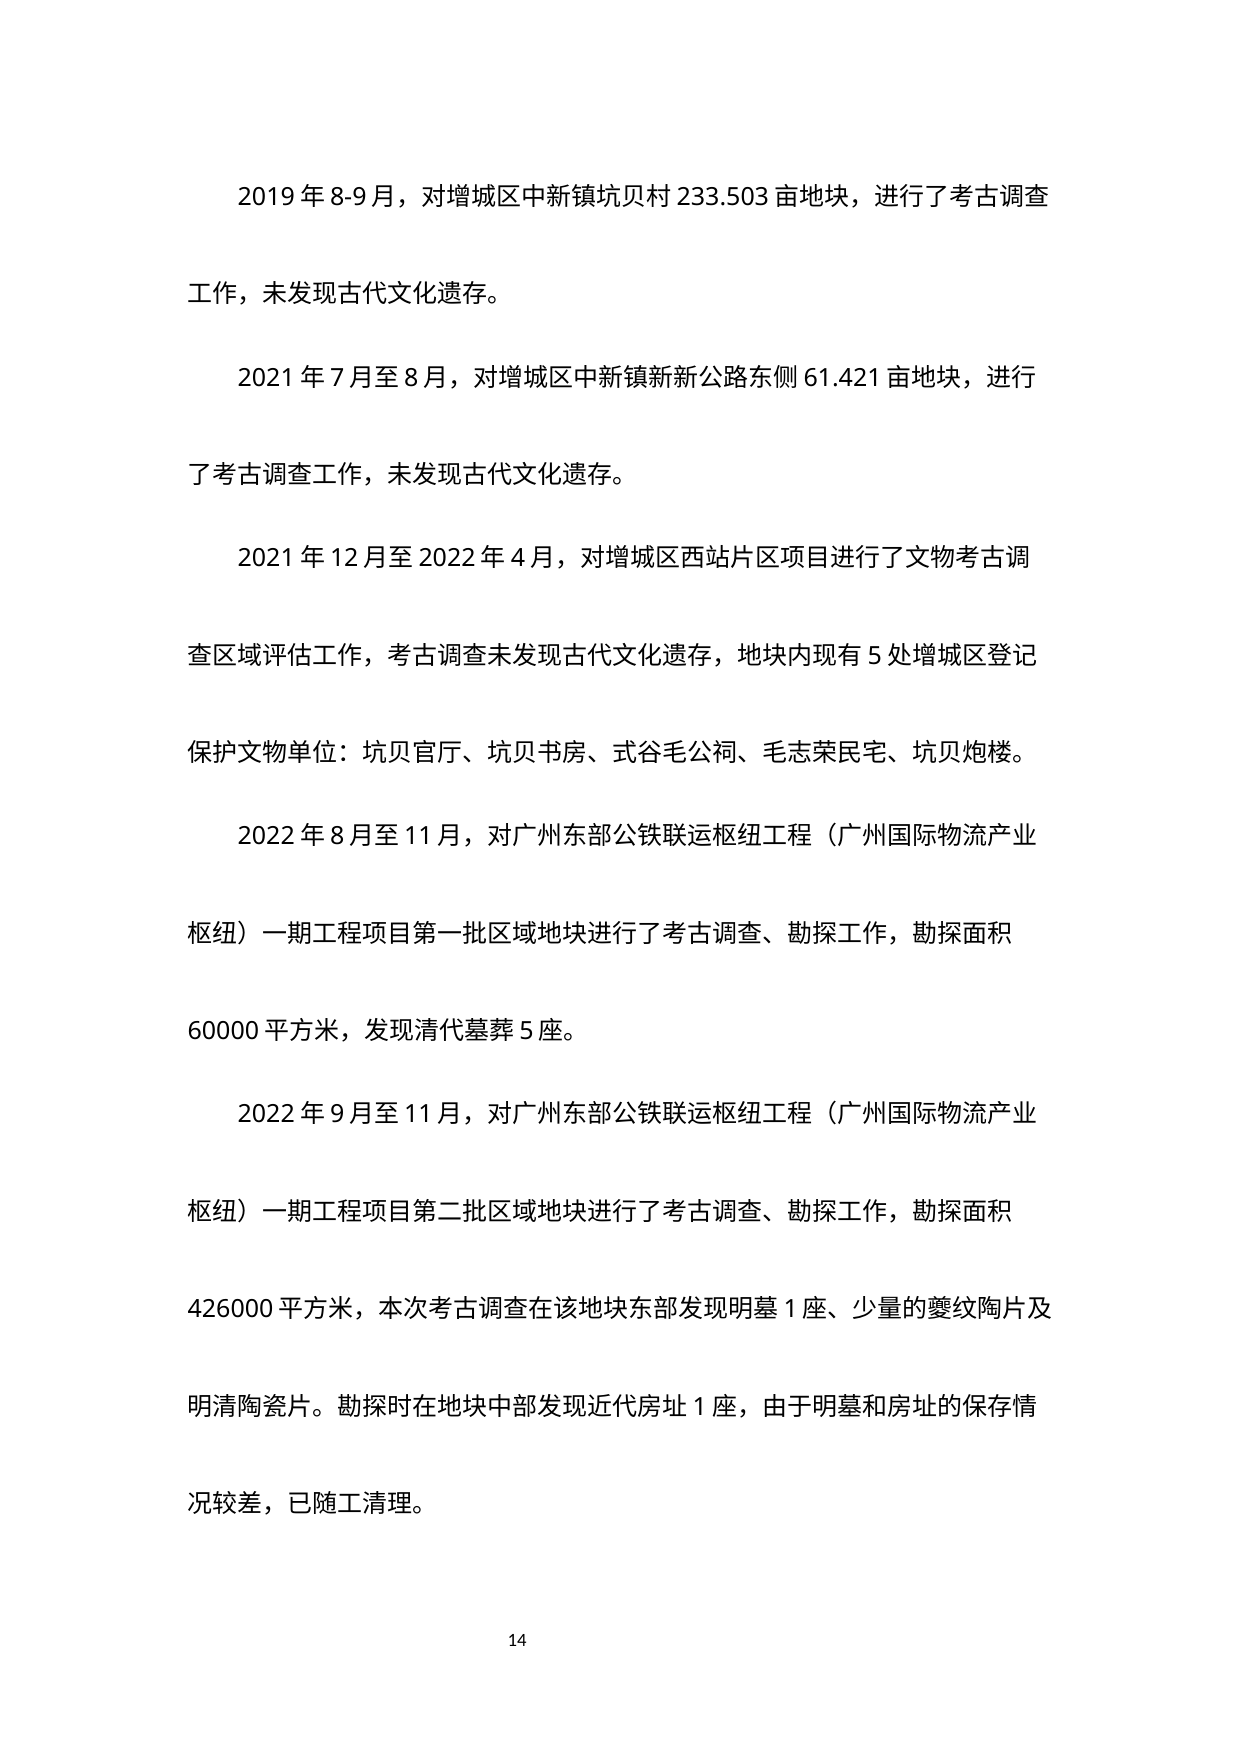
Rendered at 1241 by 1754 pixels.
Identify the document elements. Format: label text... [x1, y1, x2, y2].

text 2022年9月至11月，对广州东部公铁联运枢纽工程（广州国际物流产业枢纽）一期工程项目第二批区域地块进行了考古调查、勘探工作，勘探面积426000平方米，本次考古调查在该地块东部发现明墓1座、少量的夔纹陶片及明清陶瓷片。勘探时在地块中部发现近代房址1座，由于明墓和房址的保存情况较差，已随工清理。 [187, 1079, 1053, 1534]
text 2021年12月至2022年4月，对增城区西站片区项目进行了文物考古调查区域评估工作，考古调查未发现古代文化遗存，地块内现有5处增城区登记保护文物单位：坑贝官厅、坑贝书房、式谷毛公祠、毛志荣民宅、坑贝炮楼。 [187, 523, 1053, 783]
text 2022年8月至11月，对广州东部公铁联运枢纽工程（广州国际物流产业枢纽）一期工程项目第一批区域地块进行了考古调查、勘探工作，勘探面积60000平方米，发现清代墓葬5座。 [187, 801, 1053, 1061]
text 2021年7月至8月，对增城区中新镇新新公路东侧61.421亩地块，进行了考古调查工作，未发现古代文化遗存。 [187, 343, 1053, 505]
text 2019年8-9月，对增城区中新镇坑贝村233.503亩地块，进行了考古调查工作，未发现古代文化遗存。 [187, 162, 1053, 324]
